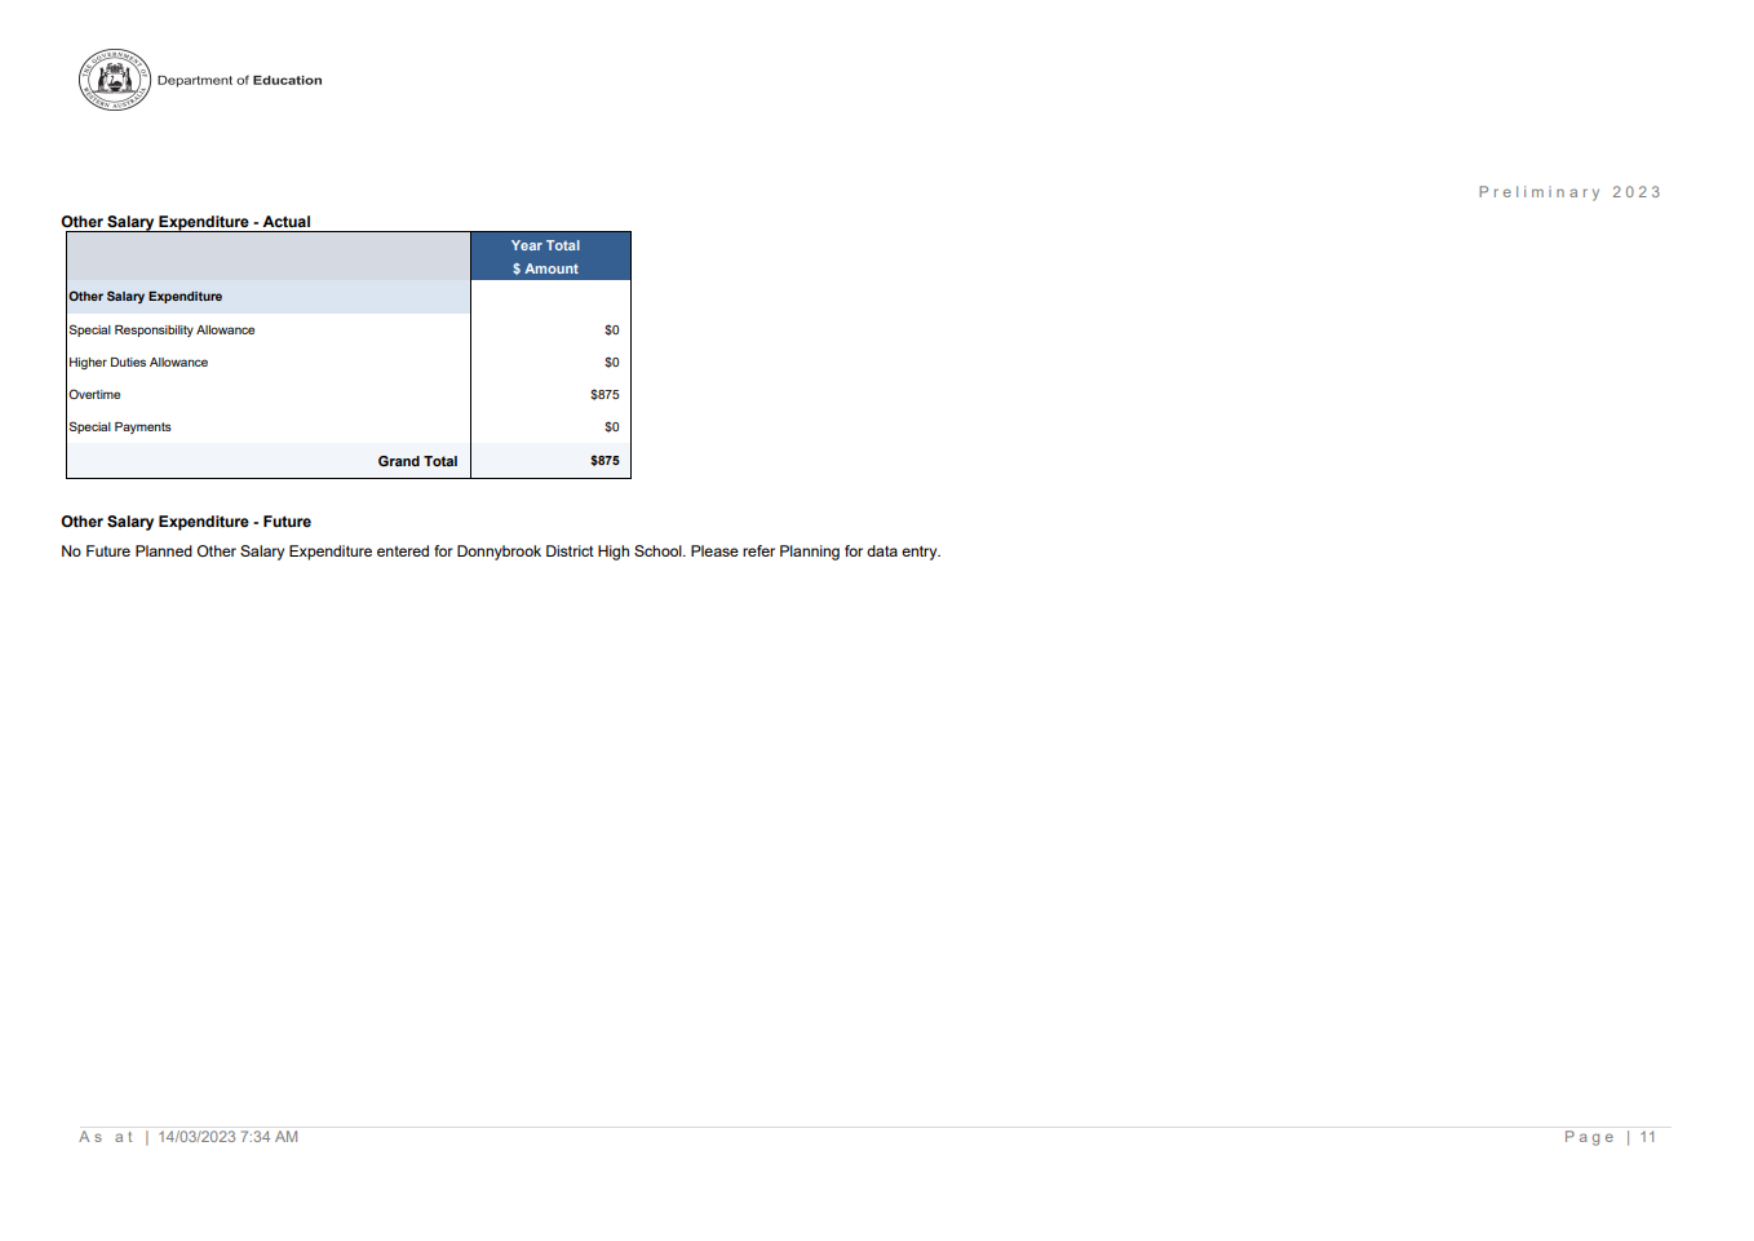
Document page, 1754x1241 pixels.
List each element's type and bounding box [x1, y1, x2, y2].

picture [44, 14, 1713, 1150]
